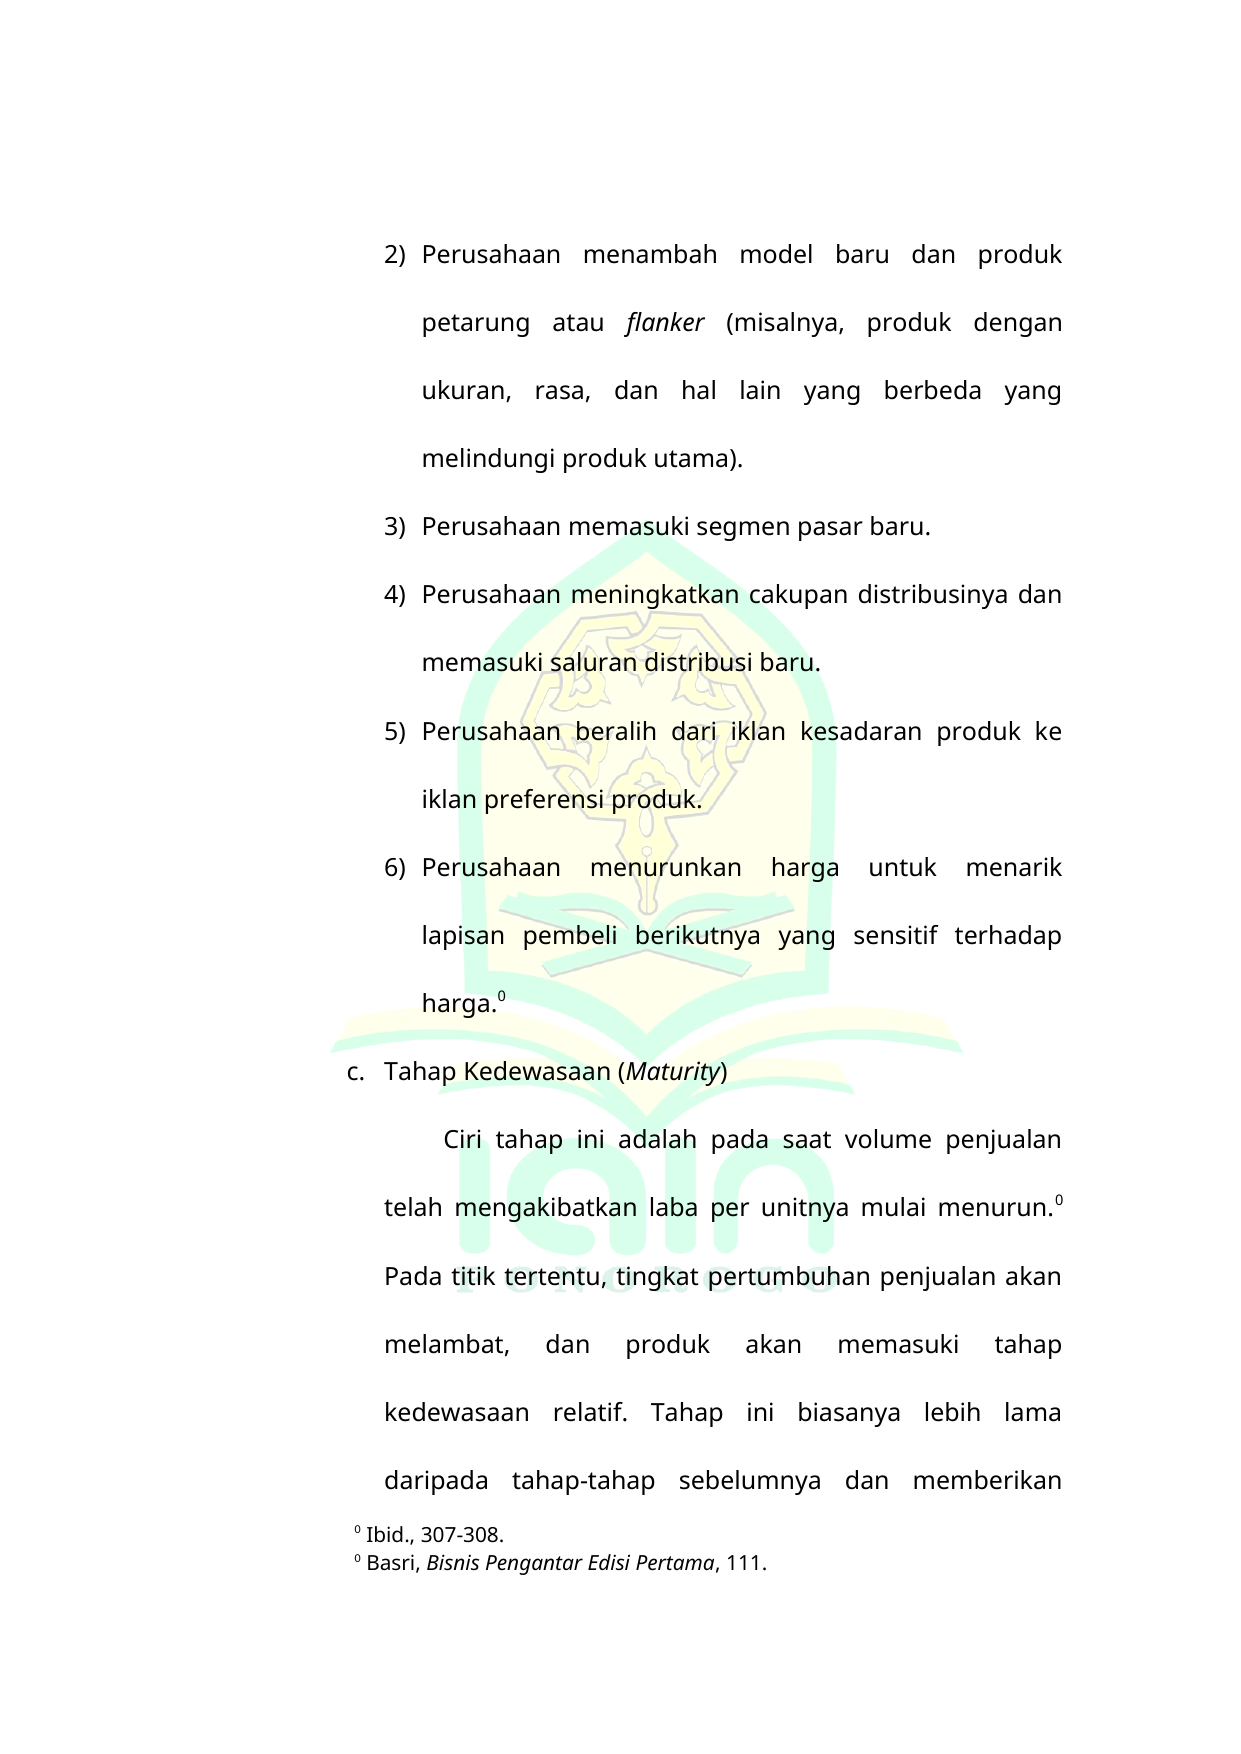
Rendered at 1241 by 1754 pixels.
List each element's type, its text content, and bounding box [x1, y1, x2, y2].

list Perusahaan menurunkan harga untuk menarik lapisan pembeli berikutnya yang sensitif terhadap harga. [384, 849, 1063, 1020]
list Perusahaan meningkatkan cakupan distribusinya dan memasuki saluran distribusi baru. [384, 577, 1063, 679]
list Perusahaan memasuki segmen pasar baru. [384, 509, 1063, 543]
list Tahap Kedewasaan (Maturity) [346, 1054, 1063, 1088]
list Perusahaan beralih dari iklan kesadaran produk ke iklan preferensi produk. [384, 713, 1063, 815]
list Perusahaan menambah model baru dan produk petarung atau flanker (misalnya, produk dengan ukuran, rasa, dan hal lain yang berbeda yang melindungi produk utama). [384, 236, 1063, 475]
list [384, 1122, 1063, 1497]
